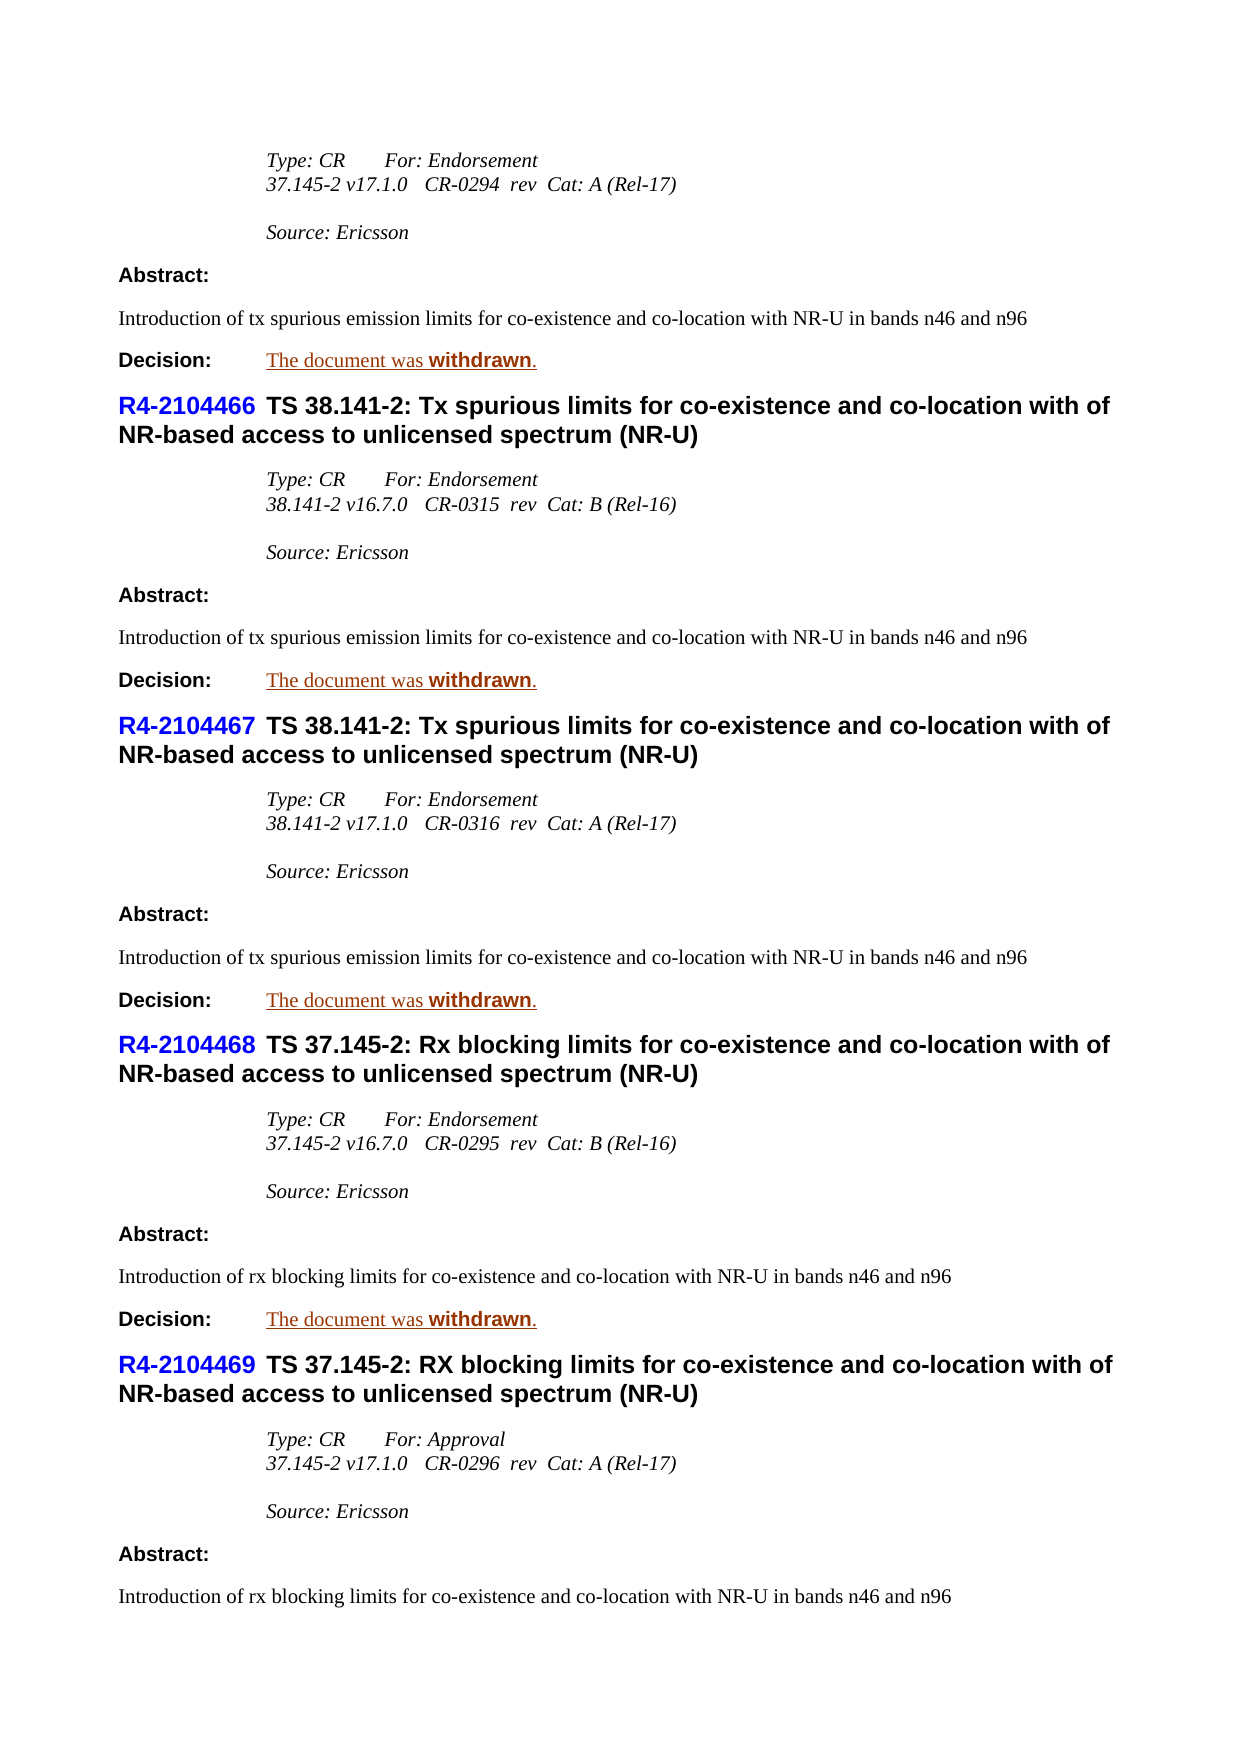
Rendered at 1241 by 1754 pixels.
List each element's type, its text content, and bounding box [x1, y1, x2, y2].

text Abstract: [118, 582, 1122, 606]
text Type: CR For: Endorsement 37.145-2 v17.1.0 CR-0294 rev Cat: A (Rel-17) Source: Ericsson [118, 148, 1122, 244]
text R4-2104468 TS 37.145-2: Rx blocking limits for co-existence and co-location with of NR-based access to unlicensed spectrum (NR-U) [118, 1031, 1122, 1088]
text R4-2104469 TS 37.145-2: RX blocking limits for co-existence and co-location with of NR-based access to unlicensed spectrum (NR-U) [118, 1350, 1122, 1408]
text Introduction of tx spurious emission limits for co-existence and co-location with NR-U in bands n46 and n96 [118, 625, 1122, 649]
text Abstract: [118, 1541, 1122, 1565]
text Decision: The document was withdrawn. [118, 348, 1122, 372]
text Abstract: [118, 263, 1122, 287]
text Decision: The document was withdrawn. [118, 988, 1122, 1012]
text Decision: The document was withdrawn. [118, 1307, 1122, 1331]
text Abstract: [118, 1222, 1122, 1246]
text R4-2104467 TS 38.141-2: Tx spurious limits for co-existence and co-location with of NR-based access to unlicensed spectrum (NR-U) [118, 711, 1122, 768]
text Introduction of rx blocking limits for co-existence and co-location with NR-U in bands n46 and n96 [118, 1264, 1122, 1288]
text Decision: The document was withdrawn. [118, 668, 1122, 692]
text Type: CR For: Endorsement 38.141-2 v16.7.0 CR-0315 rev Cat: B (Rel-16) Source: Ericsson [118, 467, 1122, 564]
text Introduction of tx spurious emission limits for co-existence and co-location with NR-U in bands n46 and n96 [118, 305, 1122, 329]
text Introduction of tx spurious emission limits for co-existence and co-location with NR-U in bands n46 and n96 [118, 945, 1122, 969]
text Type: CR For: Endorsement 37.145-2 v16.7.0 CR-0295 rev Cat: B (Rel-16) Source: Ericsson [118, 1107, 1122, 1203]
text Type: CR For: Approval 37.145-2 v17.1.0 CR-0296 rev Cat: A (Rel-17) Source: Ericsson [118, 1426, 1122, 1523]
text Abstract: [118, 902, 1122, 926]
text R4-2104466 TS 38.141-2: Tx spurious limits for co-existence and co-location with of NR-based access to unlicensed spectrum (NR-U) [118, 391, 1122, 449]
text Introduction of rx blocking limits for co-existence and co-location with NR-U in bands n46 and n96 [118, 1584, 1122, 1608]
text Type: CR For: Endorsement 38.141-2 v17.1.0 CR-0316 rev Cat: A (Rel-17) Source: Ericsson [118, 787, 1122, 883]
